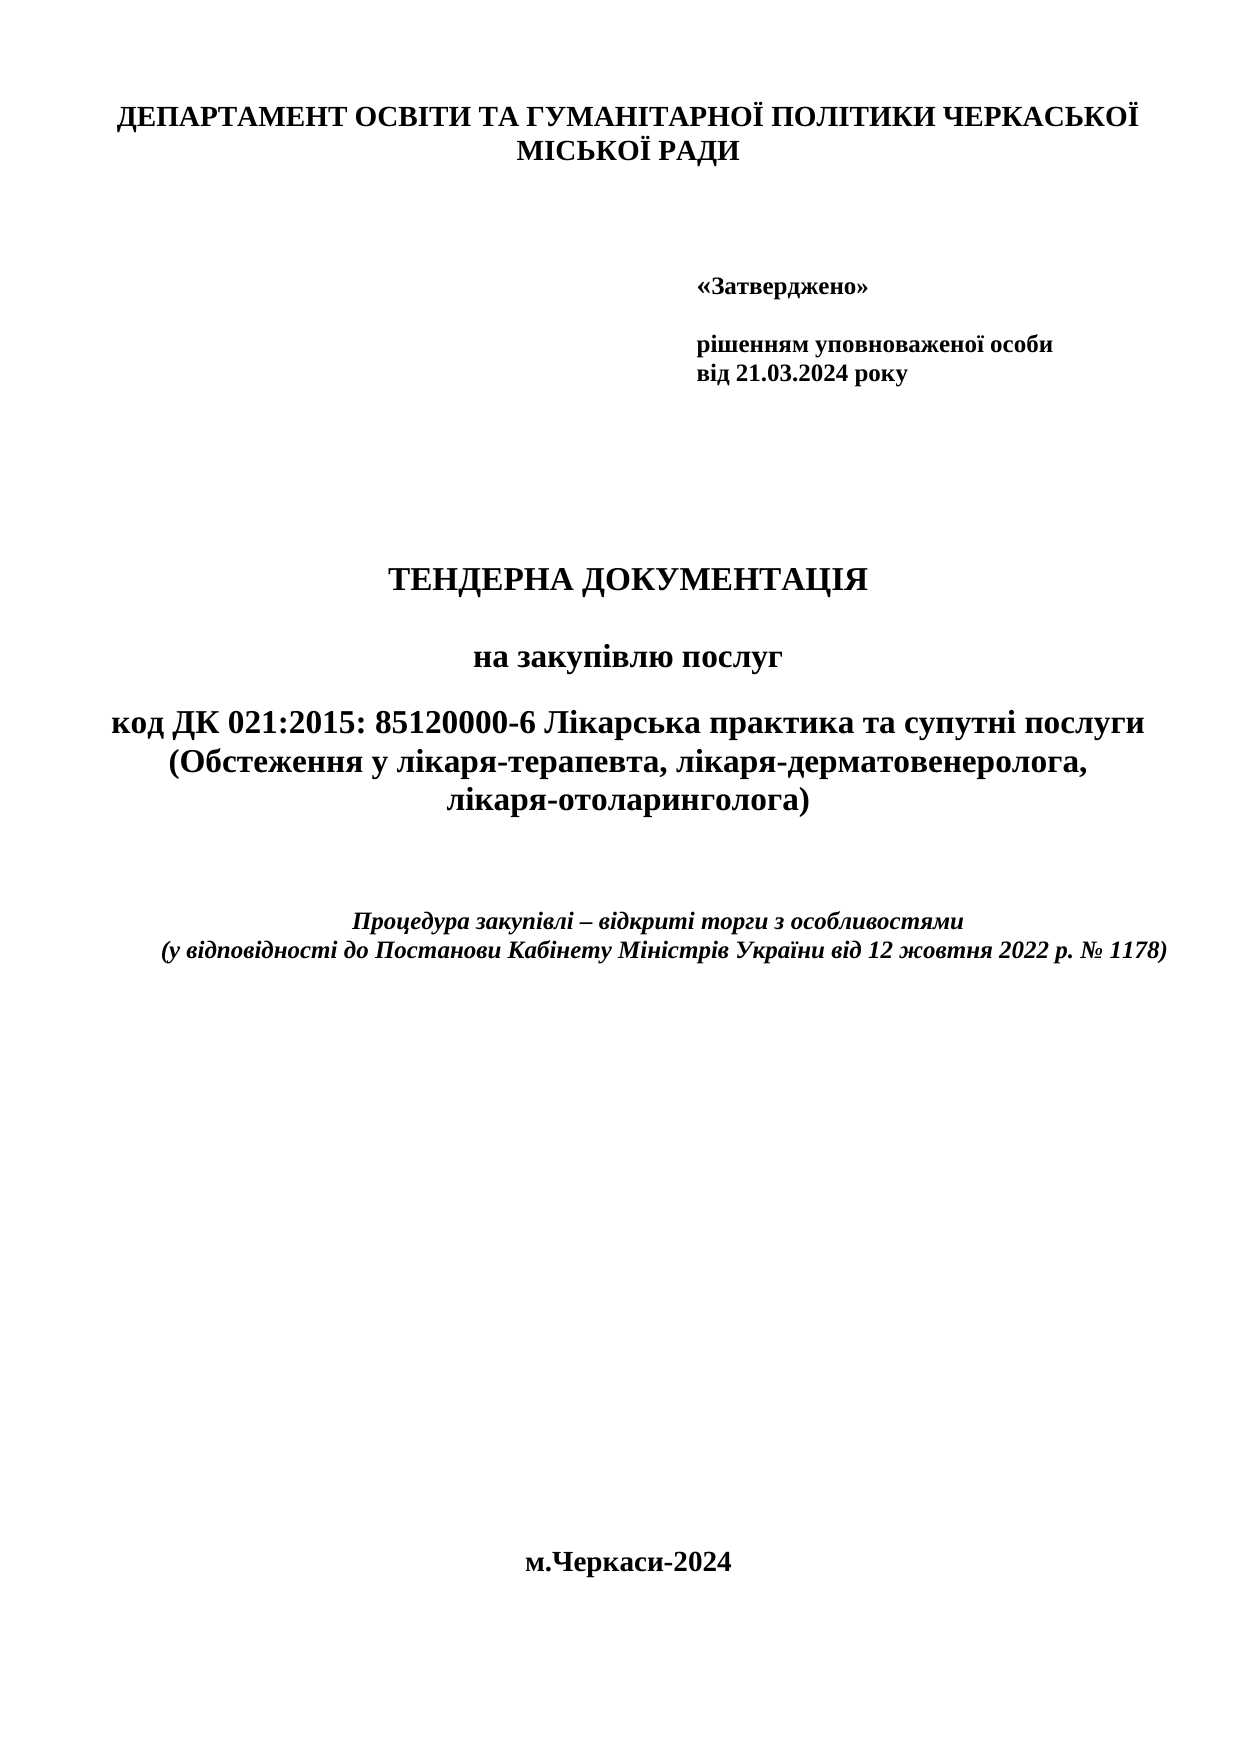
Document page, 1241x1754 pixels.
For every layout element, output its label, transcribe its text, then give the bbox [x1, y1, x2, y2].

text Процедура закупівлі – відкриті торги з особливостями [150, 904, 1169, 935]
text тендерна документація [75, 559, 1181, 598]
text рішенням уповноваженої особи [696, 329, 1181, 358]
text «Затверджено» [696, 267, 1181, 301]
text від 21.03.2024 року [696, 358, 1181, 387]
text (у відповідності до Постанови Кабінету Міністрів України від 12 жовтня 2022 р. № 1178) [150, 935, 1181, 964]
text код ДК 021:2015: 85120000-6 Лікарська практика та супутні послуги (Обстеження у лікаря-терапевта, лікаря-дерматовенеролога, [75, 703, 1181, 779]
text лікаря-отоларинголога) [75, 779, 1181, 818]
text на закупівлю послуг [75, 636, 1181, 674]
text ДЕПАРТАМЕНТ ОСВІТИ ТА ГУМАНІТАРНОЇ ПОЛІТИКИ ЧЕРКАСЬКОЇ МІСЬКОЇ РАДИ [75, 99, 1181, 166]
text м.Черкаси-2024 [75, 1544, 1181, 1577]
